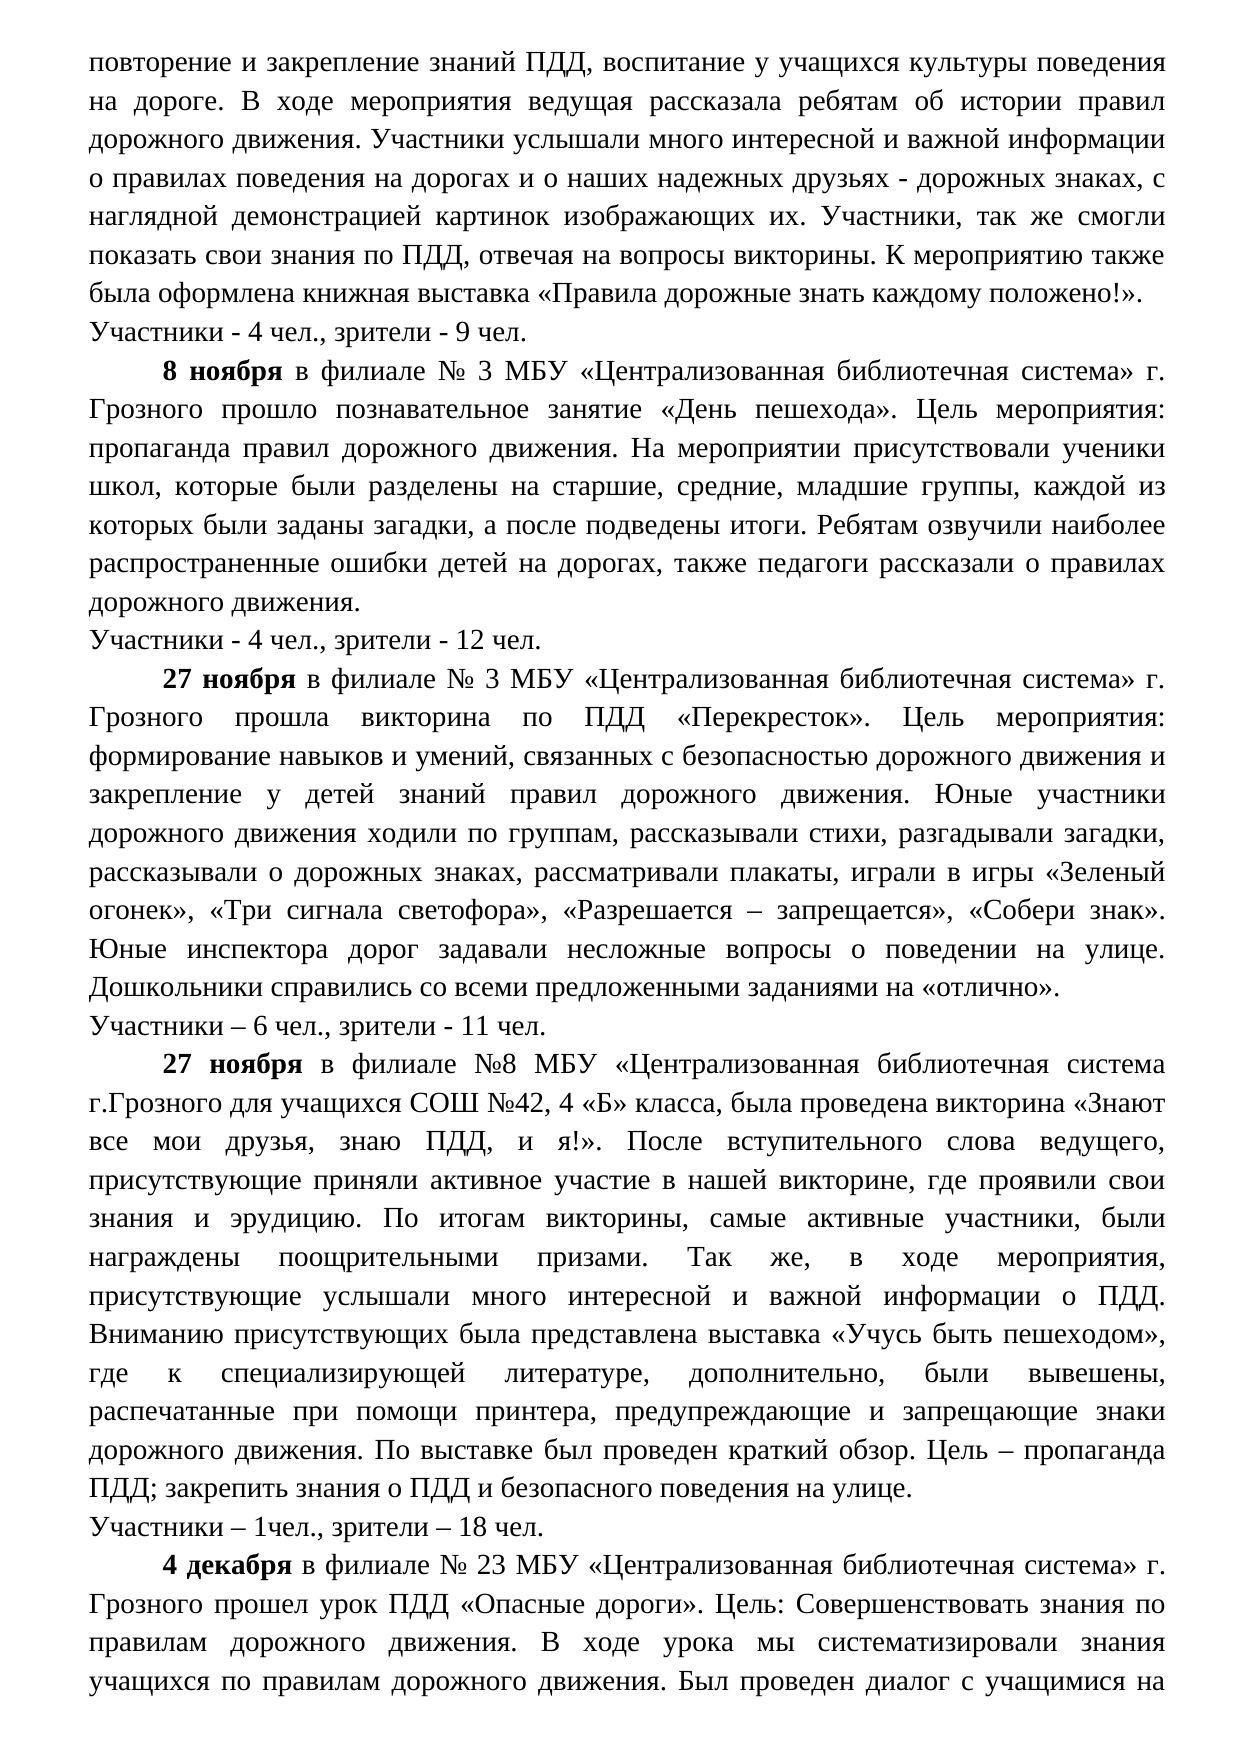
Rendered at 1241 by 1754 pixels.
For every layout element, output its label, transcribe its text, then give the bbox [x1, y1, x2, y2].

text 8 ноября в филиале № 3 МБУ «Централизованная библиотечная система» г. Грозного прошло познавательное занятие «День пешехода». Цель мероприятия: пропаганда правил дорожного движения. На мероприятии присутствовали ученики школ, которые были разделены на старшие, средние, младшие группы, каждой из которых были заданы загадки, а после подведены итоги. Ребятам озвучили наиболее распространенные ошибки детей на дорогах, также педагоги рассказали о правилах дорожного движения. [89, 353, 1167, 617]
text Участники - 4 чел., зрители - 9 чел. [89, 314, 1167, 348]
text Участники – 6 чел., зрители - 11 чел. [89, 1008, 1167, 1041]
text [89, 44, 1167, 309]
text 27 ноября в филиале № 3 МБУ «Централизованная библиотечная система» г. Грозного прошла викторина по ПДД «Перекресток». Цель мероприятия: формирование навыков и умений, связанных с безопасностью дорожного движения и закрепление у детей знаний правил дорожного движения. Юные участники дорожного движения ходили по группам, рассказывали стихи, разгадывали загадки, рассказывали о дорожных знаках, рассматривали плакаты, играли в игры «Зеленый огонек», «Три сигнала светофора», «Разрешается – запрещается», «Собери знак». Юные инспектора дорог задавали несложные вопросы о поведении на улице. Дошкольники справились со всеми предложенными заданиями на «отлично». [89, 661, 1167, 1003]
text Участники - 4 чел., зрители - 12 чел. [89, 622, 1167, 656]
text Участники – 1чел., зрители – 18 чел. [89, 1509, 1167, 1542]
text 27 ноября в филиале №8 МБУ «Централизованная библиотечная система г.Грозного для учащихся СОШ №42, 4 «Б» класса, была проведена викторина «Знают все мои друзья, знаю ПДД, и я!». После вступительного слова ведущего, присутствующие приняли активное участие в нашей викторине, где проявили свои знания и эрудицию. По итогам викторины, самые активные участники, были награждены поощрительными призами. Так же, в ходе мероприятия, присутствующие услышали много интересной и важной информации о ПДД. Вниманию присутствующих была представлена выставка «Учусь быть пешеходом», где к специализирующей литературе, дополнительно, были вывешены, распечатанные при помощи принтера, предупреждающие и запрещающие знаки дорожного движения. По выставке был проведен краткий обзор. Цель – пропаганда ПДД; закрепить знания о ПДД и безопасного поведения на улице. [89, 1046, 1167, 1504]
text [89, 1547, 1167, 1697]
